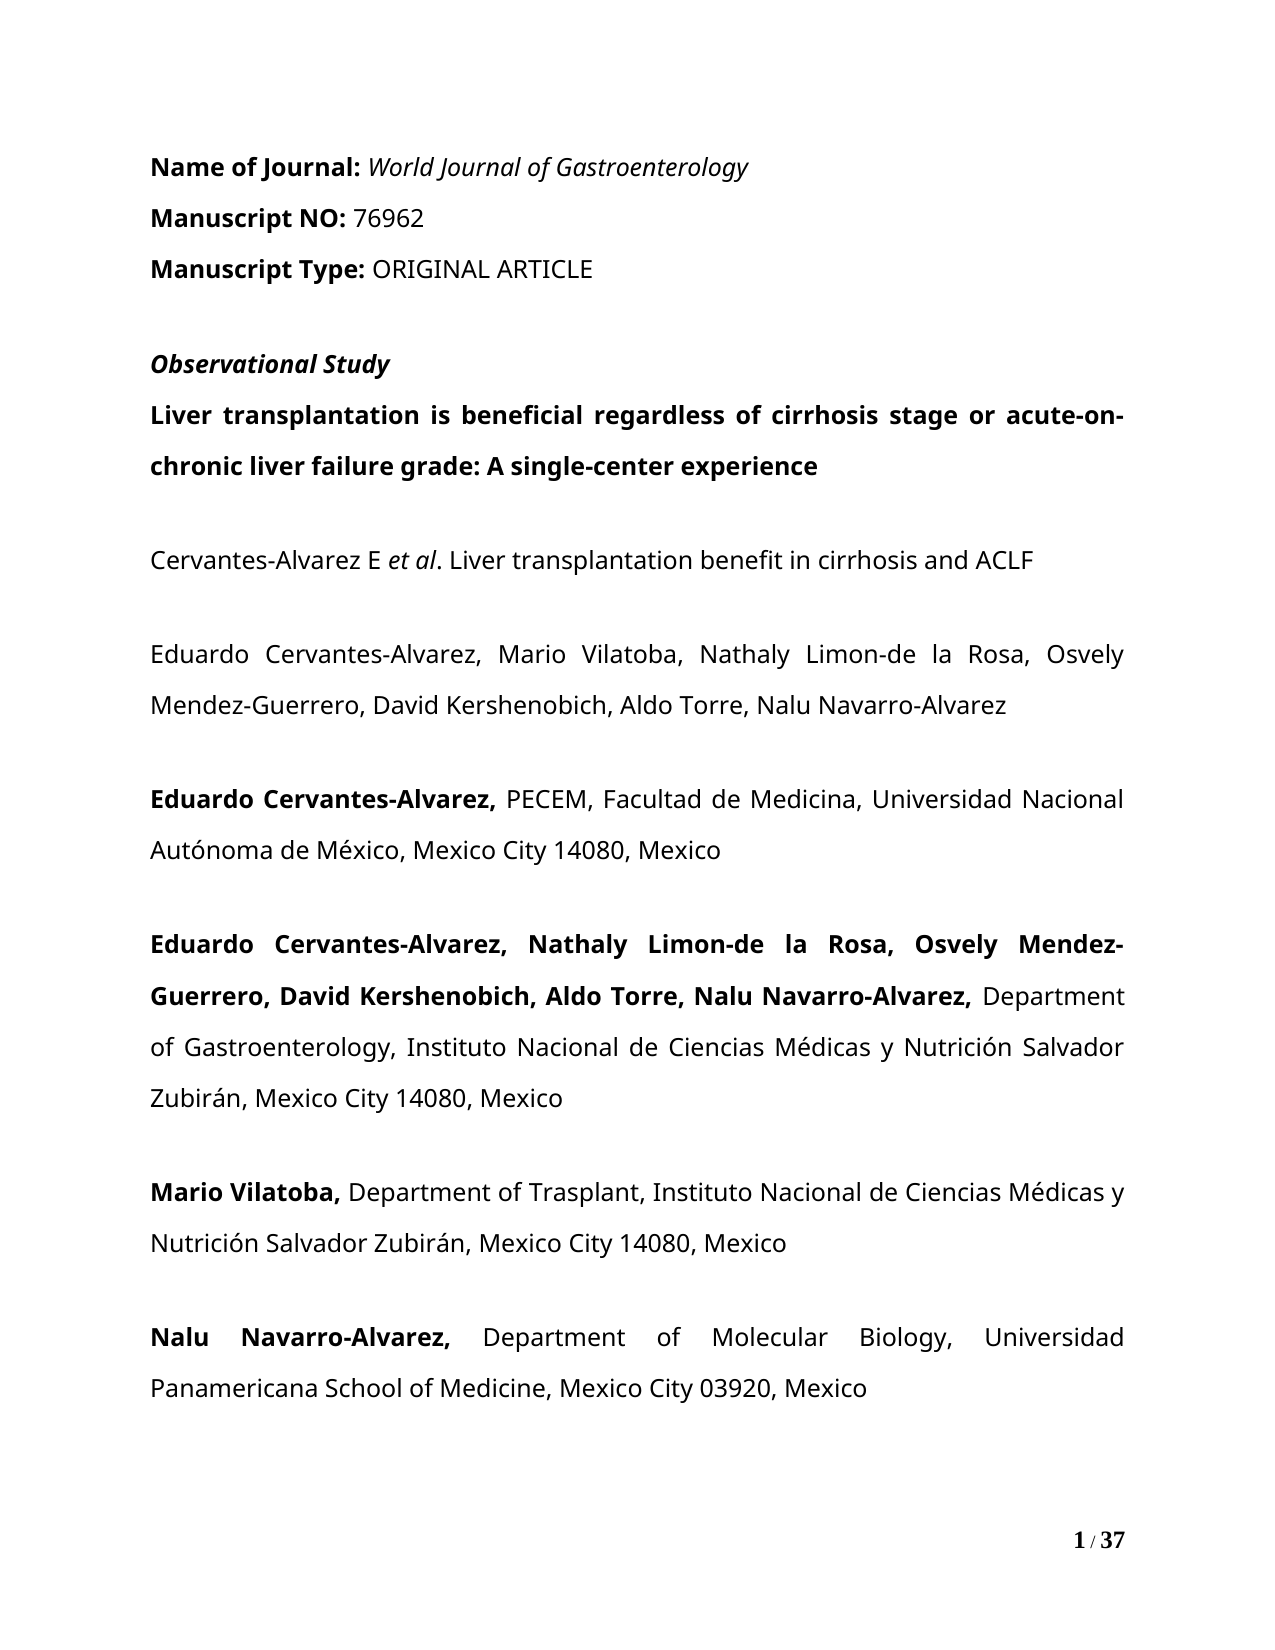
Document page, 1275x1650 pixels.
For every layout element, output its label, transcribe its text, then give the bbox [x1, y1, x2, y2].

text Cervantes-Alvarez E et al. Liver transplantation benefit in cirrhosis and ACLF [150, 542, 1125, 577]
text Eduardo Cervantes-Alvarez, PECEM, Facultad de Medicina, Universidad Nacional Autónoma de México, Mexico City 14080, Mexico [150, 782, 1125, 867]
text Liver transplantation is beneficial regardless of cirrhosis stage or acute-on-chronic liver failure grade: A single-center experience [150, 397, 1125, 482]
text Eduardo Cervantes-Alvarez, Nathaly Limon-de la Rosa, Osvely Mendez-Guerrero, David Kershenobich, Aldo Torre, Nalu Navarro-Alvarez, Department of Gastroenterology, Instituto Nacional de Ciencias Médicas y Nutrición Salvador Zubirán, Mexico City 14080, Mexico [150, 927, 1125, 1114]
text Observational Study [150, 346, 1125, 380]
text Manuscript Type: ORIGINAL ARTICLE [150, 252, 1125, 286]
text Name of Journal: World Journal of Gastroenterology [150, 150, 1125, 184]
text Manuscript NO: 76962 [150, 201, 1125, 235]
text Nalu Navarro-Alvarez, Department of Molecular Biology, Universidad Panamericana School of Medicine, Mexico City 03920, Mexico [150, 1319, 1125, 1405]
text Eduardo Cervantes-Alvarez, Mario Vilatoba, Nathaly Limon-de la Rosa, Osvely Mendez-Guerrero, David Kershenobich, Aldo Torre, Nalu Navarro-Alvarez [150, 637, 1125, 722]
text Mario Vilatoba, Department of Trasplant, Instituto Nacional de Ciencias Médicas y Nutrición Salvador Zubirán, Mexico City 14080, Mexico [150, 1174, 1125, 1259]
